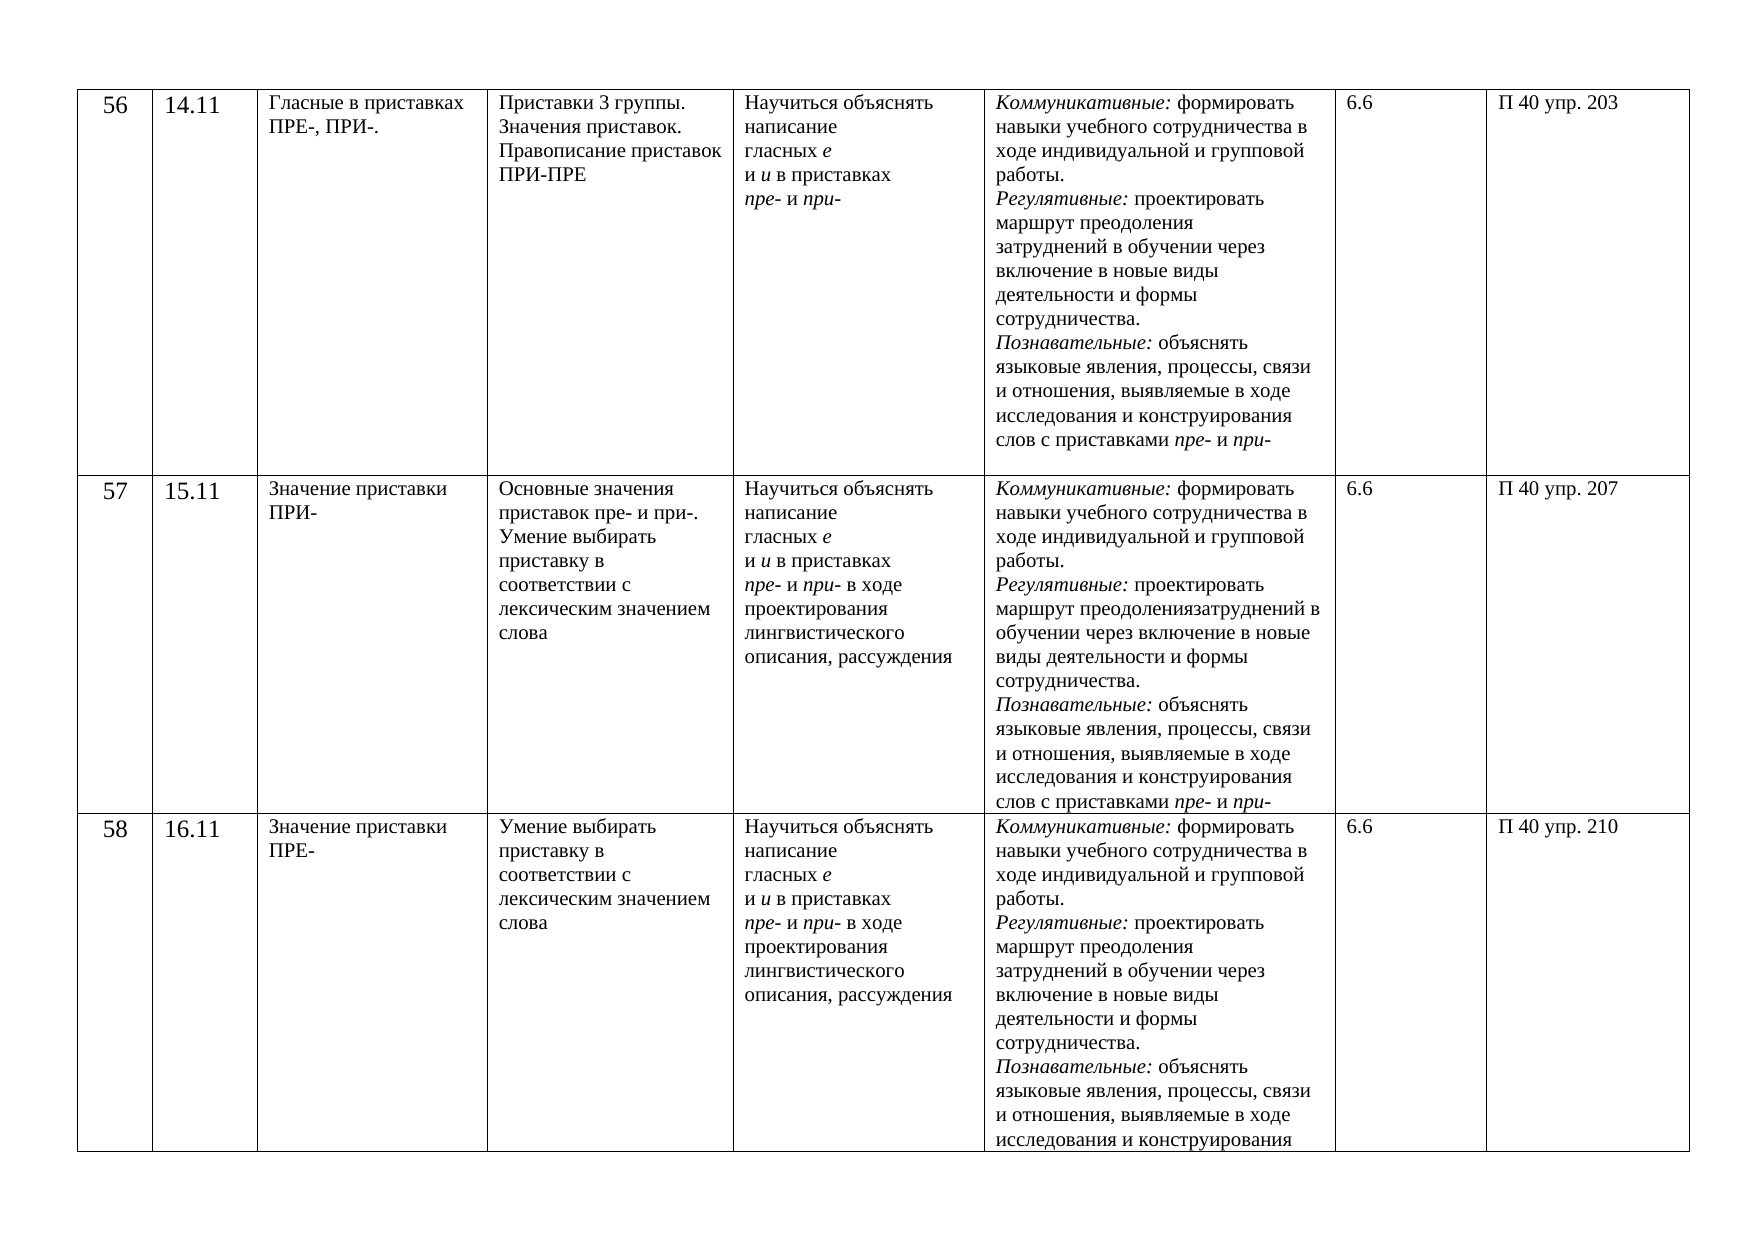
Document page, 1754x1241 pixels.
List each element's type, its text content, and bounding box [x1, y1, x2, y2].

table_cell 6.6 [1336, 814, 1486, 1151]
table_cell П 40 упр. 203 [1487, 90, 1689, 475]
table_cell П 40 упр. 210 [1487, 814, 1689, 1151]
table_cell Гласные в приставках ПРЕ-, ПРИ-. [258, 90, 487, 475]
table_cell 16.11 [153, 814, 257, 1151]
table_cell Значение приставки ПРИ- [258, 476, 487, 813]
table_cell 56 [78, 90, 152, 475]
table_cell Основные значения приставок пре- и при-. Умение выбирать приставку в соответствии с лексическим значением слова [488, 476, 733, 813]
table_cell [734, 814, 984, 1151]
table_cell 14.11 [153, 90, 257, 475]
table_cell 57 [78, 476, 152, 813]
table_cell 15.11 [153, 476, 257, 813]
table_cell 58 [78, 814, 152, 1151]
table_cell Научиться объяснять написание гласных е и и в приставках пре- и при- [734, 90, 984, 475]
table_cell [488, 814, 733, 1151]
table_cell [985, 814, 1335, 1151]
table_cell 6.6 [1336, 476, 1486, 813]
table_cell П 40 упр. 207 [1487, 476, 1689, 813]
table_cell Приставки 3 группы. Значения приставок. Правописание приставок ПРИ-ПРЕ [488, 90, 733, 475]
table_cell 6.6 [1336, 90, 1486, 475]
table_cell Научиться объяснять написание гласных е и и в приставках пре- и при- в ходе проектирования лингвистического описания, рассуждения [734, 476, 984, 813]
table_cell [258, 814, 487, 1151]
